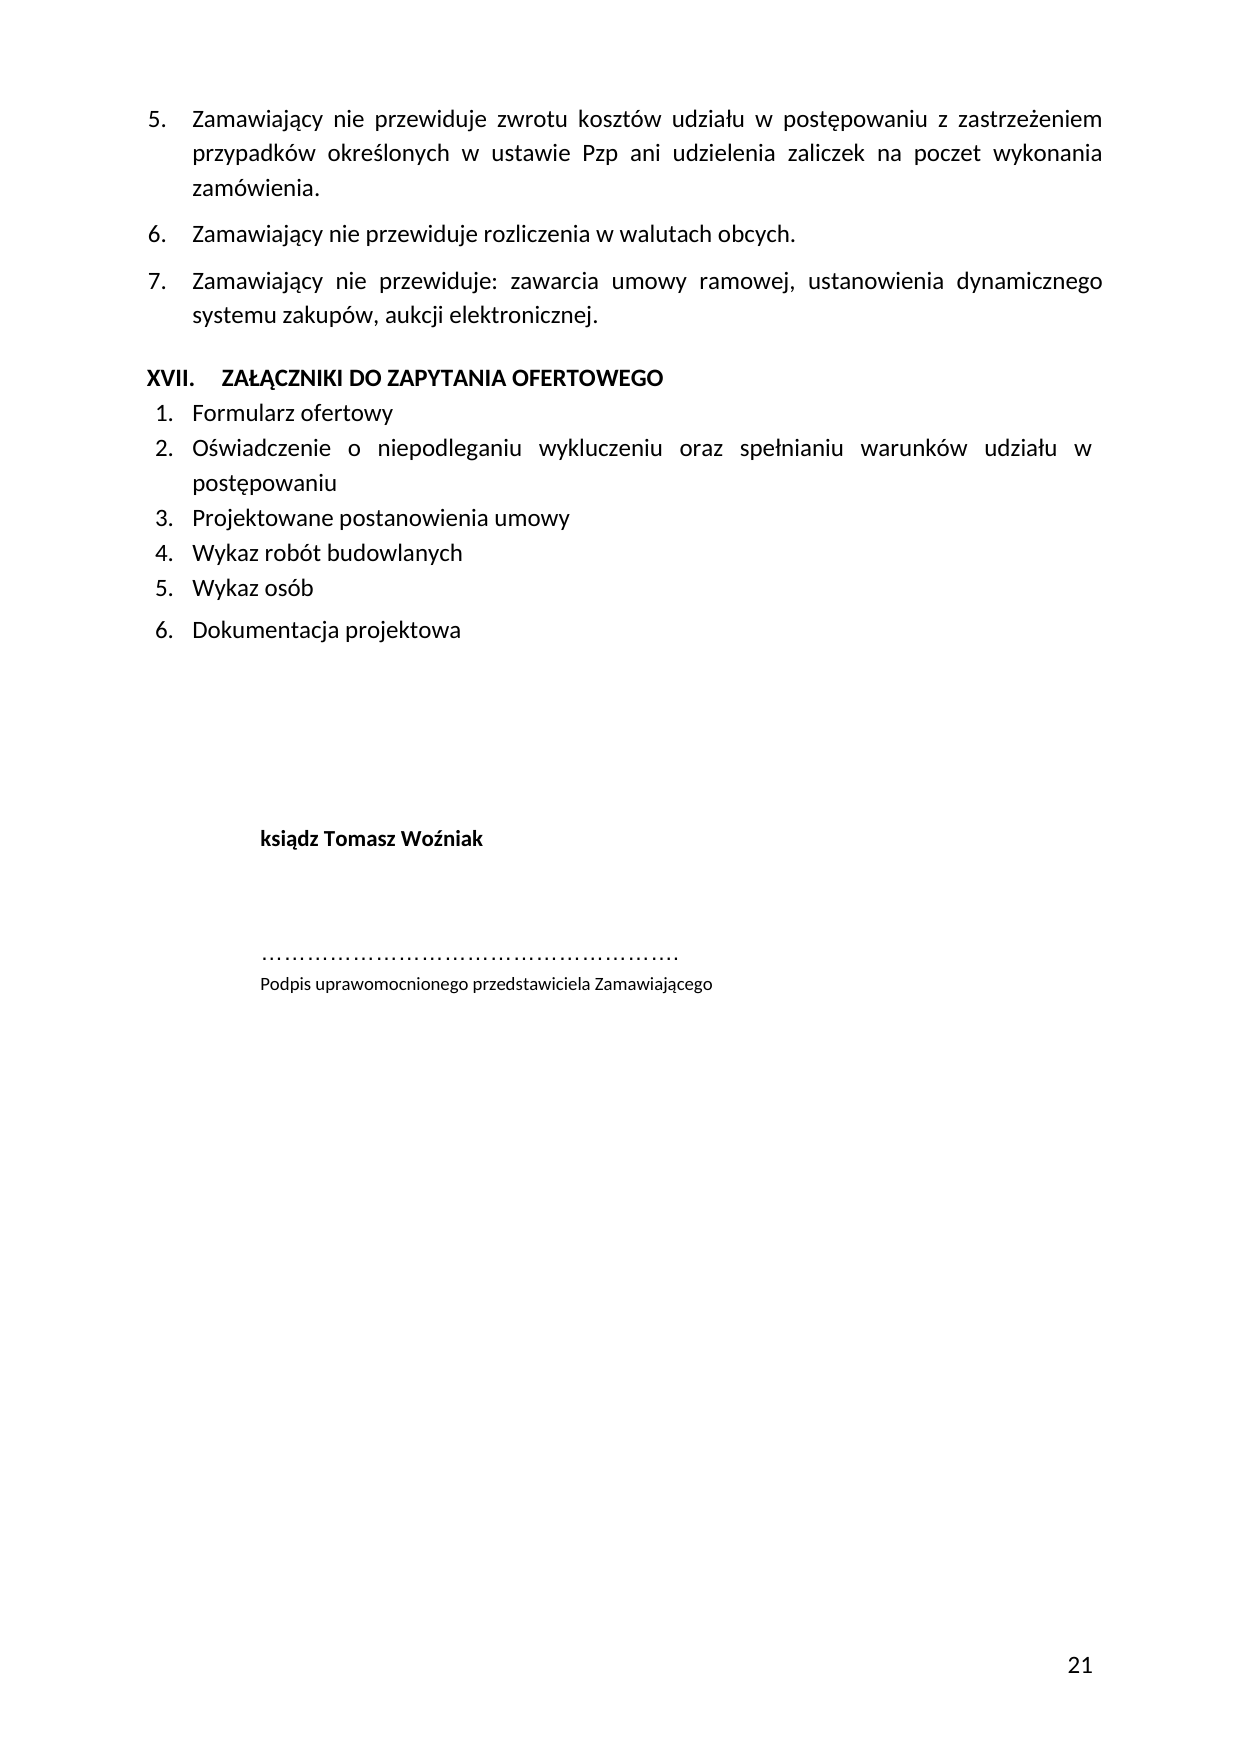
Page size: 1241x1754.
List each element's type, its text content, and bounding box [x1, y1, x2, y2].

list Oświadczenie o niepodleganiu wykluczeniu oraz spełnianiu warunków udziału w postępowaniu [155, 433, 1093, 498]
text Podpis uprawomocnionego przedstawiciela Zamawiającego [260, 972, 1093, 995]
list Formularz ofertowy [155, 398, 1093, 428]
text ksiądz Tomasz Woźniak [260, 824, 1093, 852]
list Zamawiający nie przewiduje rozliczenia w walutach obcych. [148, 218, 1104, 249]
list ZAŁĄCZNIKI DO ZAPYTANIA OFERTOWEGO [147, 363, 1093, 393]
list Zamawiający nie przewiduje zwrotu kosztów udziału w postępowaniu z zastrzeżeniem przypadków określonych w ustawie Pzp ani udzielenia zaliczek na poczet wykonania zamówienia. [148, 103, 1104, 202]
list Dokumentacja projektowa [155, 614, 1093, 644]
list Wykaz osób [155, 573, 1093, 603]
text ………………………………………………. [260, 939, 1093, 966]
list Projektowane postanowienia umowy [155, 503, 1093, 533]
list Zamawiający nie przewiduje: zawarcia umowy ramowej, ustanowienia dynamicznego systemu zakupów, aukcji elektronicznej. [148, 265, 1104, 330]
list Wykaz robót budowlanych [155, 538, 1093, 568]
